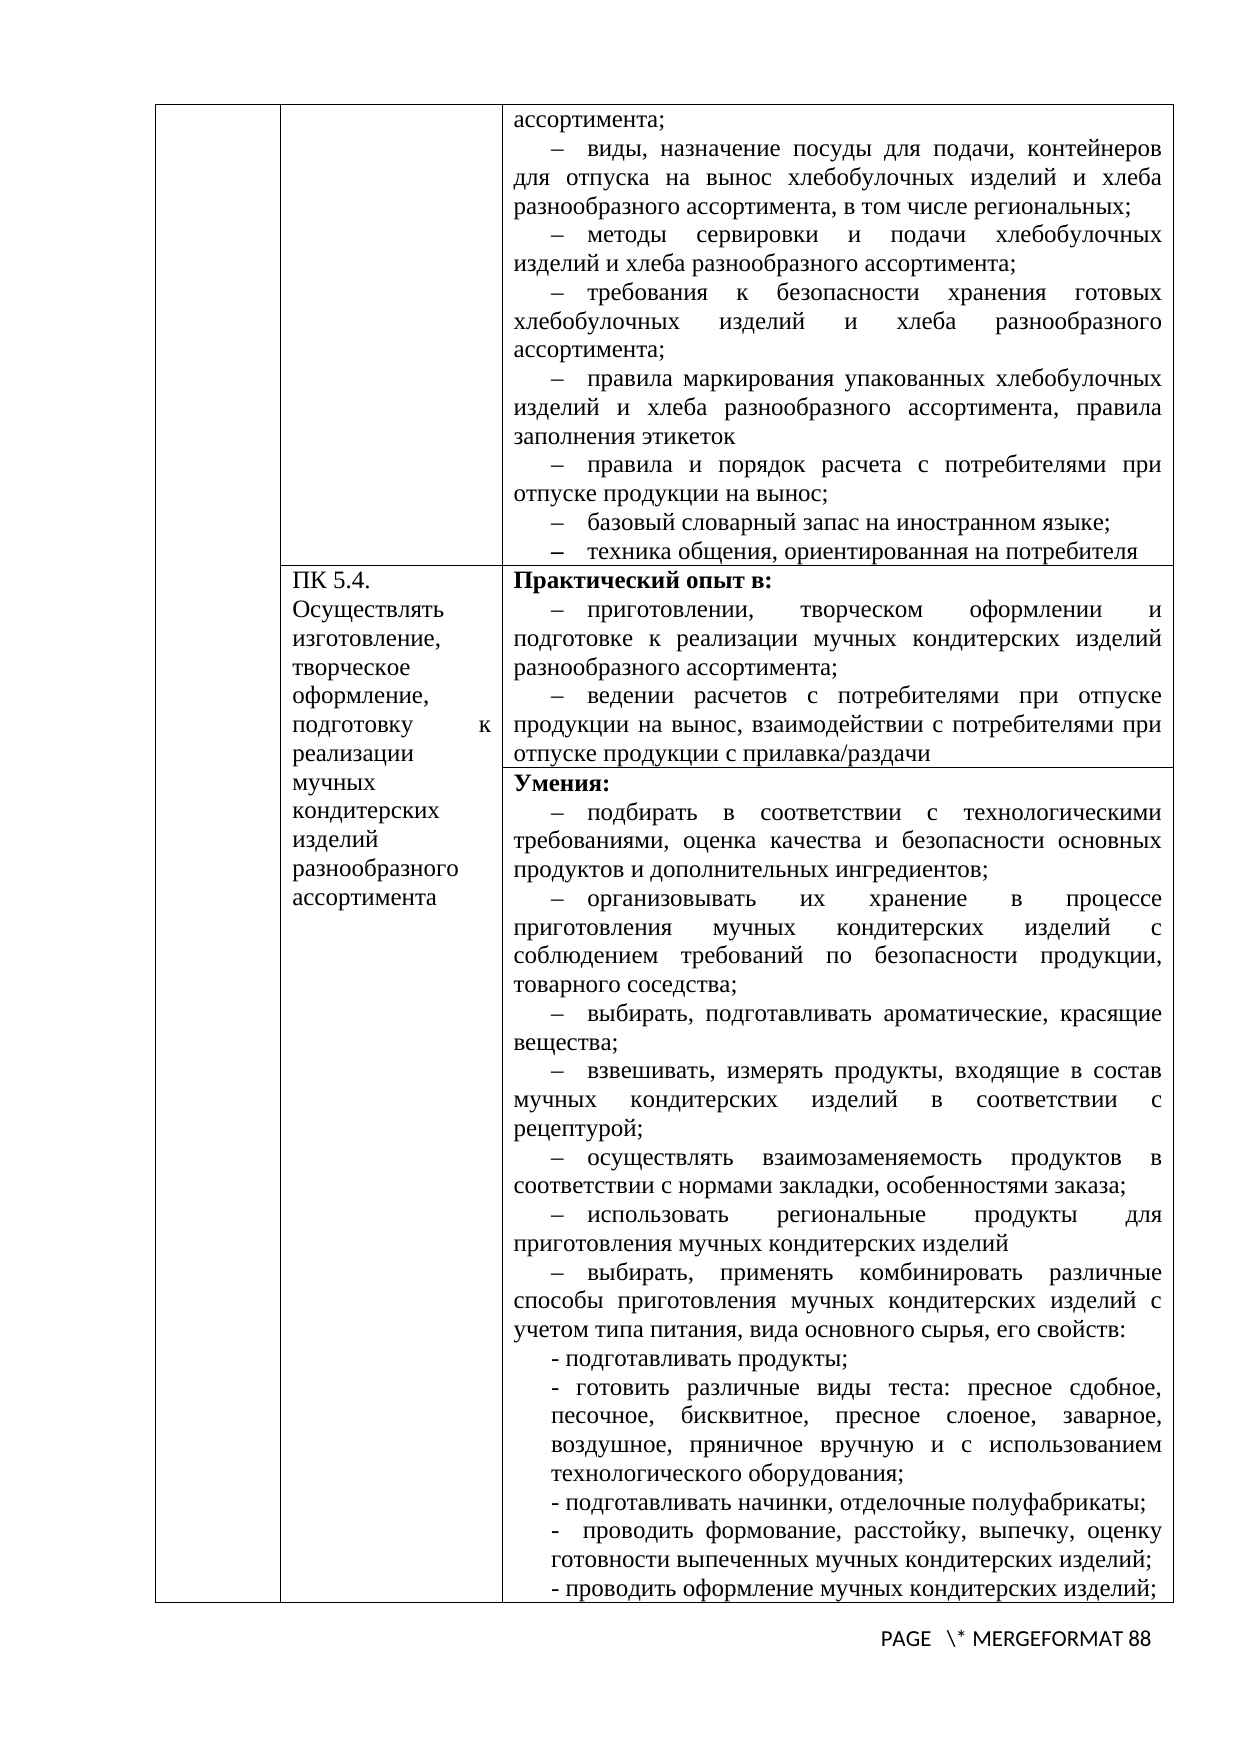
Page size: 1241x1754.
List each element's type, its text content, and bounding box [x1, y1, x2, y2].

table_cell Практический опыт в: приготовлении, творческом оформлении и подготовке к реализации мучных кондитерских изделий разнообразного ассортимента; ведении расчетов с потребителями при отпуске продукции на вынос, взаимодействии с потребителями при отпуске продукции с прилавка/раздачи [503, 566, 1173, 767]
table_cell ПК 5.4. Осуществлять изготовление, творческое оформление, подготовку к реализации мучных кондитерских изделий разнообразного ассортимента [281, 566, 502, 1602]
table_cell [503, 105, 1173, 564]
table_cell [503, 768, 1173, 1602]
